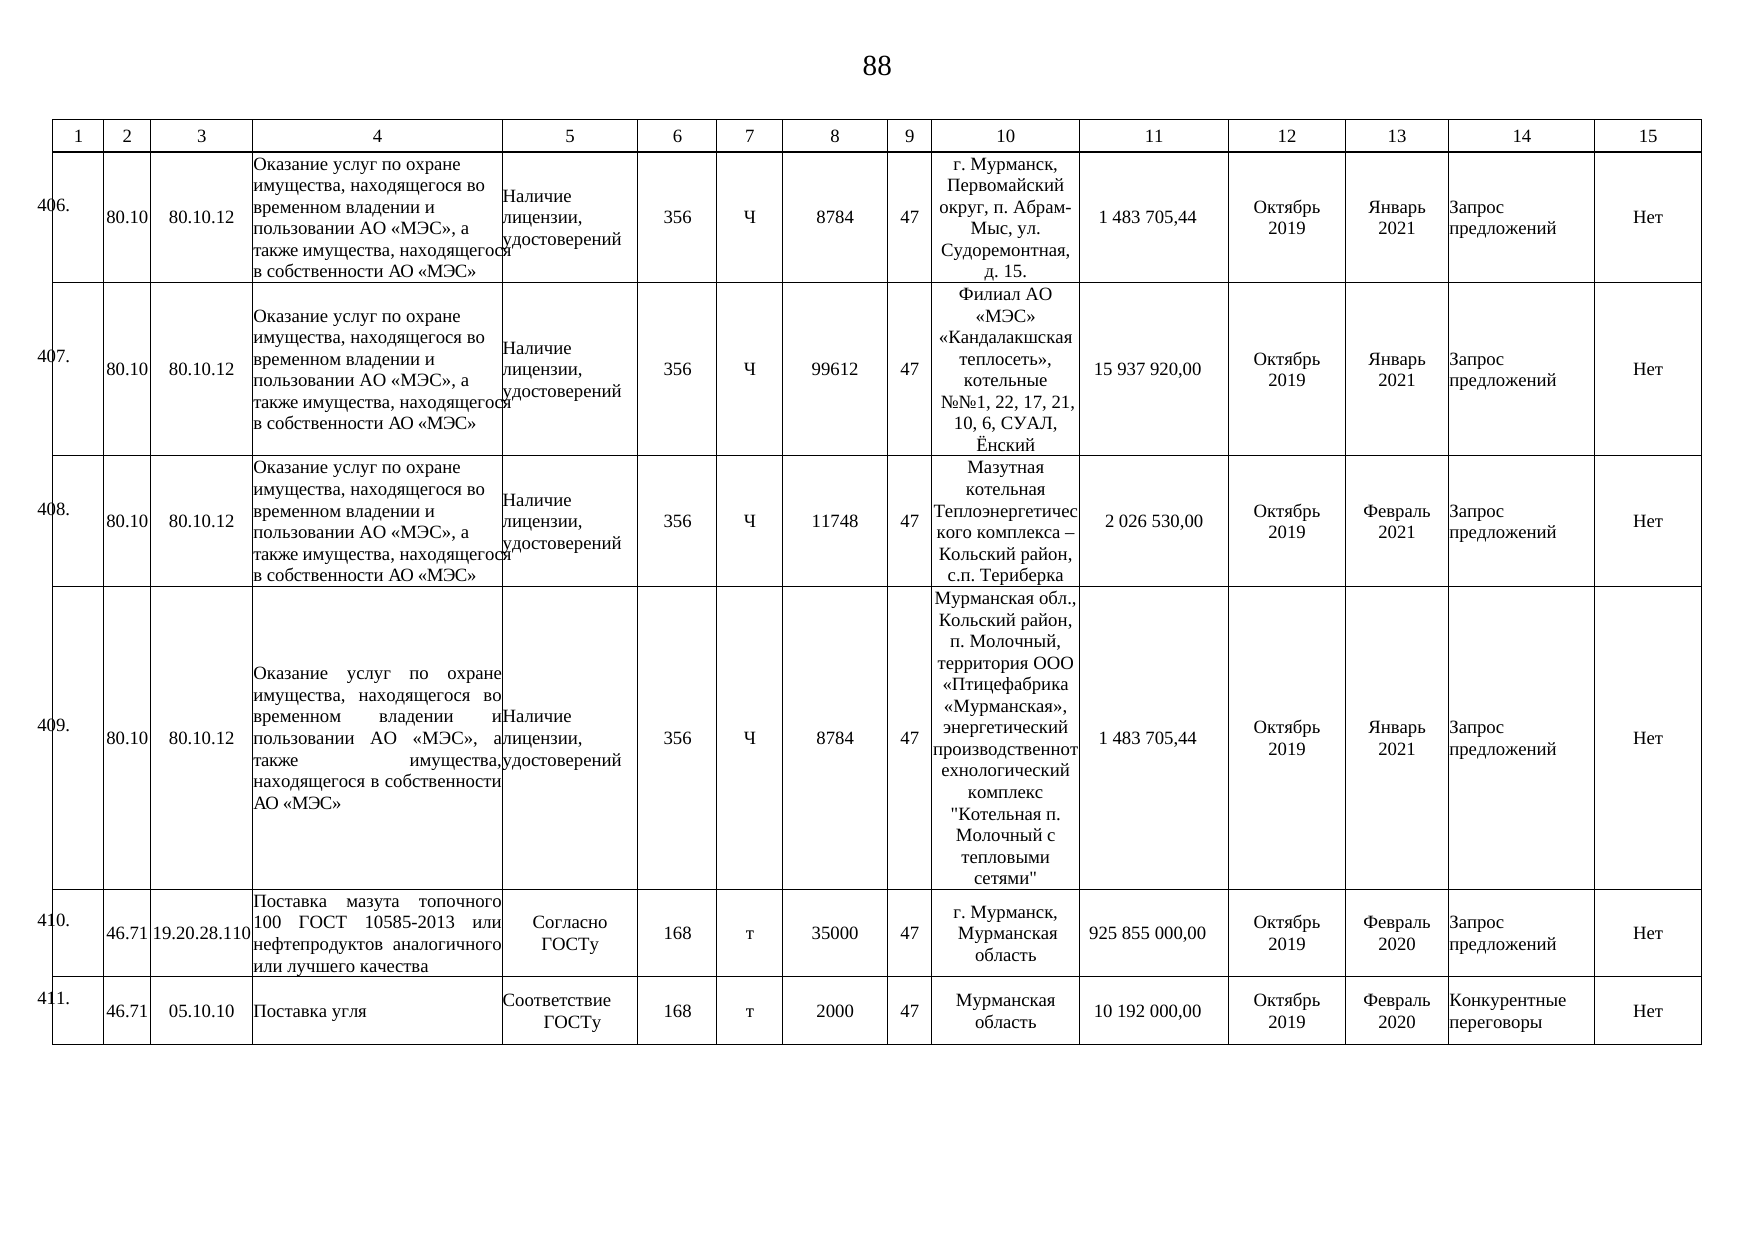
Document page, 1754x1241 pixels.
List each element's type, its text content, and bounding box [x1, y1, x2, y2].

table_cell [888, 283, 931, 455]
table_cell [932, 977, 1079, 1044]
table_header 2 [104, 120, 150, 151]
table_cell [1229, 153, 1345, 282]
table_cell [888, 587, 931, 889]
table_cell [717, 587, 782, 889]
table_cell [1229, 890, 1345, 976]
table_header 4 [253, 120, 502, 151]
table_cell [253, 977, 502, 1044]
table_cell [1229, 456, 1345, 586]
table_header 15 [1595, 120, 1701, 151]
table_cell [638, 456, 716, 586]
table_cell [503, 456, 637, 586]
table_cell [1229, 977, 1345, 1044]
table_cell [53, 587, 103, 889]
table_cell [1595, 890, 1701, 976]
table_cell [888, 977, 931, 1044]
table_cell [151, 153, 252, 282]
table_header 8 [783, 120, 887, 151]
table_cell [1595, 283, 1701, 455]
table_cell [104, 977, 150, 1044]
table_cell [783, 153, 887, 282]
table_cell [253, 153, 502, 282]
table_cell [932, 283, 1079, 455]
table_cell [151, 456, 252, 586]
table_header 7 [717, 120, 782, 151]
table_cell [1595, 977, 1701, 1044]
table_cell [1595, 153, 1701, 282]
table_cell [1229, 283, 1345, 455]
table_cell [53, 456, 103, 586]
table_header 13 [1346, 120, 1448, 151]
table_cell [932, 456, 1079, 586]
table_header 10 [932, 120, 1079, 151]
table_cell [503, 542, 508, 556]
table_header 9 [888, 120, 931, 151]
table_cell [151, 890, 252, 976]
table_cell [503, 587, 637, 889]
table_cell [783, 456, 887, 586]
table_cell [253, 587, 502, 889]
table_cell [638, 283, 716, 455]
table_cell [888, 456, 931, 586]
table_header 11 [1080, 120, 1228, 151]
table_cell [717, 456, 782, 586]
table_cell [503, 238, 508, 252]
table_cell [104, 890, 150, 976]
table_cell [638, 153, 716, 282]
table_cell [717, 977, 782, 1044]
table_header 6 [638, 120, 716, 151]
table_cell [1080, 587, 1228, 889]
table_header 1 [53, 120, 103, 151]
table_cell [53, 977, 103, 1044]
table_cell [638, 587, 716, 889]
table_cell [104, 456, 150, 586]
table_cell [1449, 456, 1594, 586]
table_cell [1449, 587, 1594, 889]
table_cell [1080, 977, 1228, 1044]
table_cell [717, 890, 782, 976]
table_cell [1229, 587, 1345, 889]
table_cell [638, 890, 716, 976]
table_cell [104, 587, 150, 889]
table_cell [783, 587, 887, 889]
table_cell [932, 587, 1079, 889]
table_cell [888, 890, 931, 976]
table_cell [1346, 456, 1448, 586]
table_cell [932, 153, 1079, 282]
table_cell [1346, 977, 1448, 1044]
table_header 14 [1449, 120, 1594, 151]
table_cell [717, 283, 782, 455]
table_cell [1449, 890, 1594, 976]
table_header 3 [151, 120, 252, 151]
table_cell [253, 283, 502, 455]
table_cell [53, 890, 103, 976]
table_header 12 [1229, 120, 1345, 151]
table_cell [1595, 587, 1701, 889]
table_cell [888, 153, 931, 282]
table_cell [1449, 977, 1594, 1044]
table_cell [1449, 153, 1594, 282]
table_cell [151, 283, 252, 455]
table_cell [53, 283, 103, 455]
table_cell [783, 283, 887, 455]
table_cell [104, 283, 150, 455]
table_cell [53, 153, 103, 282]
table_header 5 [503, 120, 637, 151]
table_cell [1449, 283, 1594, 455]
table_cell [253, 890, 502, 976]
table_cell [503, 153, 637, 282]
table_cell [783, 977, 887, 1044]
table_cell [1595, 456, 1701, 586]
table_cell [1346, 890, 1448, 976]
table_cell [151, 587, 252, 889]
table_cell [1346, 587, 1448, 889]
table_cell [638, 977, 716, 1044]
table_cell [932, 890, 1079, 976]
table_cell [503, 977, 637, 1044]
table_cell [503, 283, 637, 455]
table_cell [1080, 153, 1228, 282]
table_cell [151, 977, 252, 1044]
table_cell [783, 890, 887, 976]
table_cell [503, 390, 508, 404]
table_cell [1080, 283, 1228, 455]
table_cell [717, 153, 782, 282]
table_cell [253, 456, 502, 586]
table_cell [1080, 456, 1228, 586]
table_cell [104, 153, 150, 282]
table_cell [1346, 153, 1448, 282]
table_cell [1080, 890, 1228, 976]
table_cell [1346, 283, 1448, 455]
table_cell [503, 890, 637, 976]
